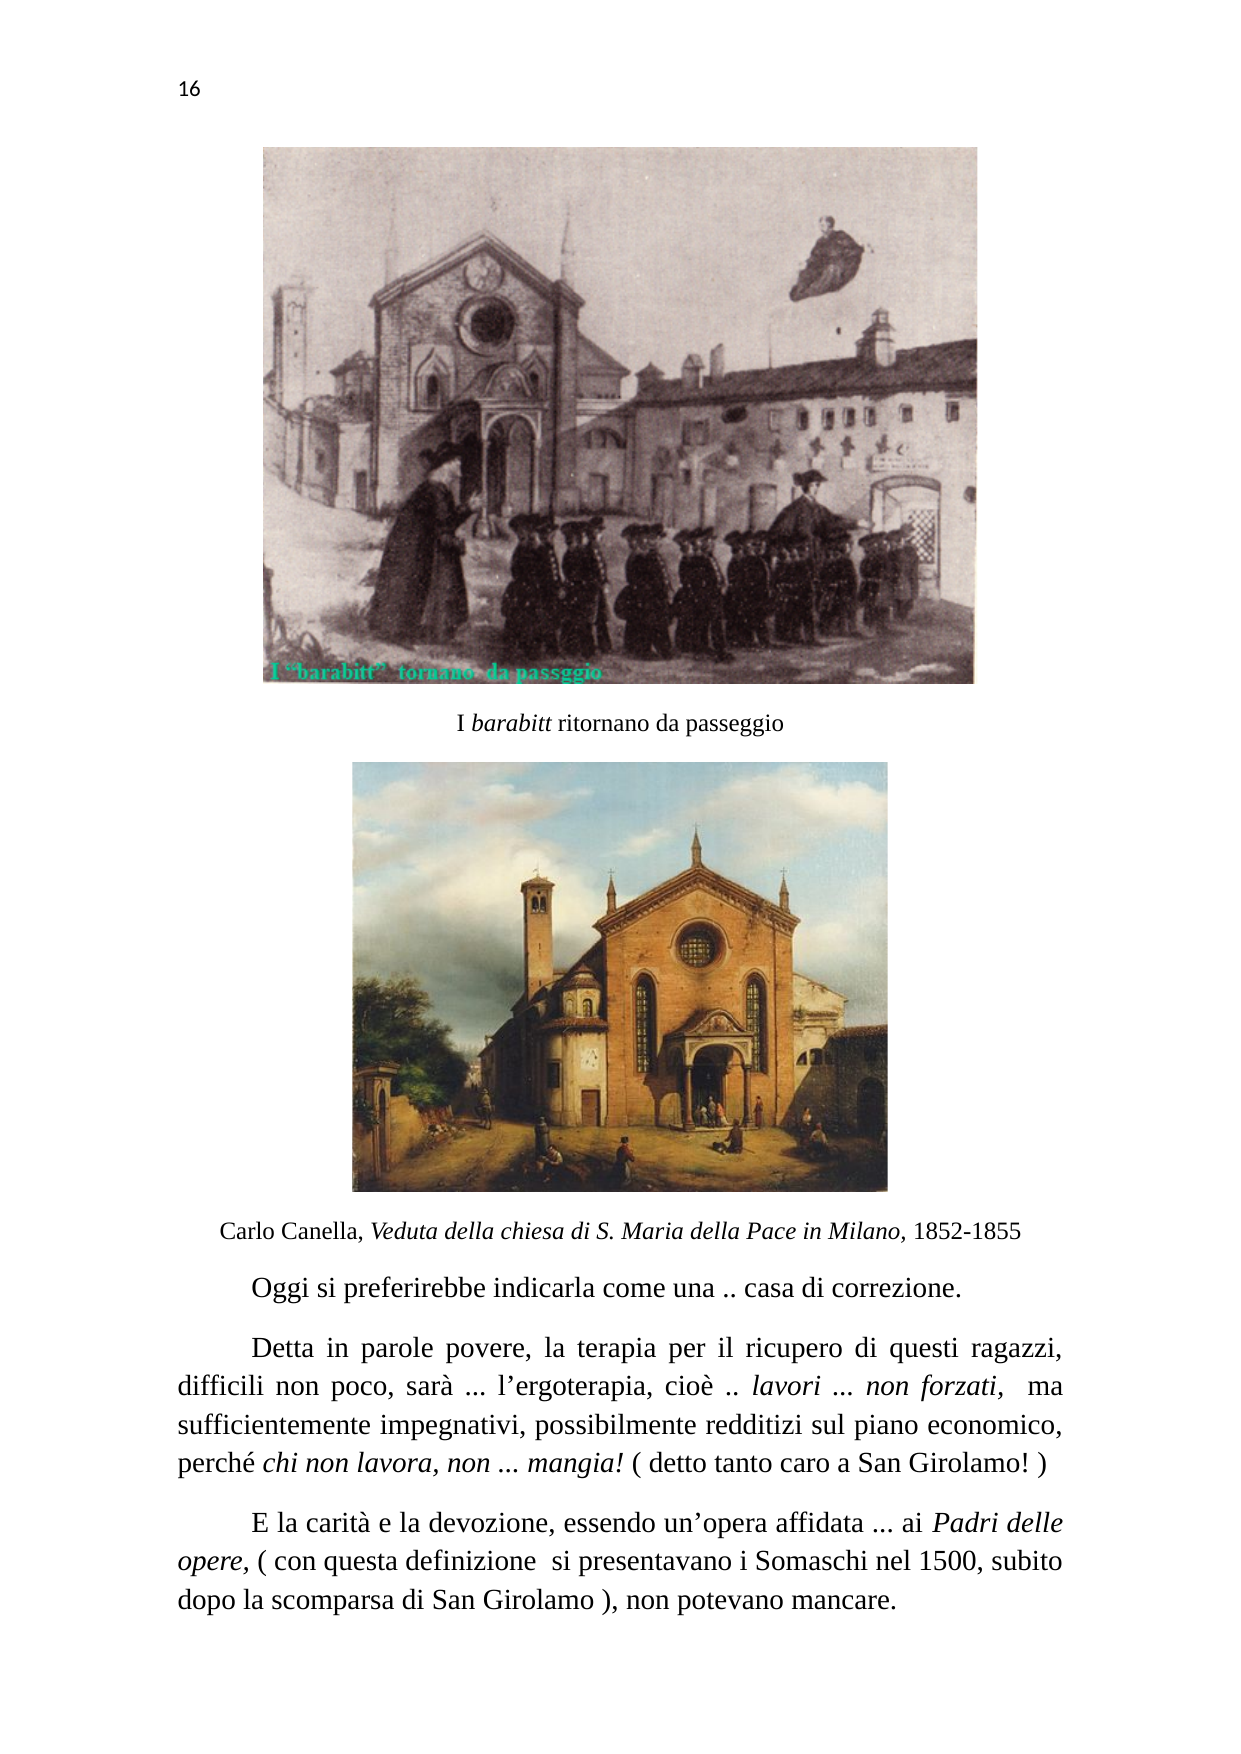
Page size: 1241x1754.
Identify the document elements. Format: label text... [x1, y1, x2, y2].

text Detta in parole povere, la terapia per il ricupero di questi ragazzi, difficili non poco, sarà ... l’ergoterapia, cioè .. lavori ... non forzati, ma sufficientemente impegnativi, possibilmente redditizi sul piano economico, perché chi non lavora, non ... mangia! ( detto tanto caro a San Girolamo! ) [177, 1330, 1063, 1479]
picture [263, 147, 978, 684]
text Oggi si preferirebbe indicarla come una .. casa di correzione. [177, 1270, 1063, 1304]
text E la carità e la devozione, essendo un’opera affidata ... ai Padri delle opere, ( con questa definizione si presentavano i Somaschi nel 1500, subito dopo la scomparsa di San Girolamo ), non potevano mancare. [177, 1505, 1063, 1615]
text I barabitt ritornano da passeggio [177, 708, 1063, 737]
picture [352, 762, 888, 1192]
text Carlo Canella, Veduta della chiesa di S. Maria della Pace in Milano, 1852-1855 [177, 1216, 1063, 1245]
